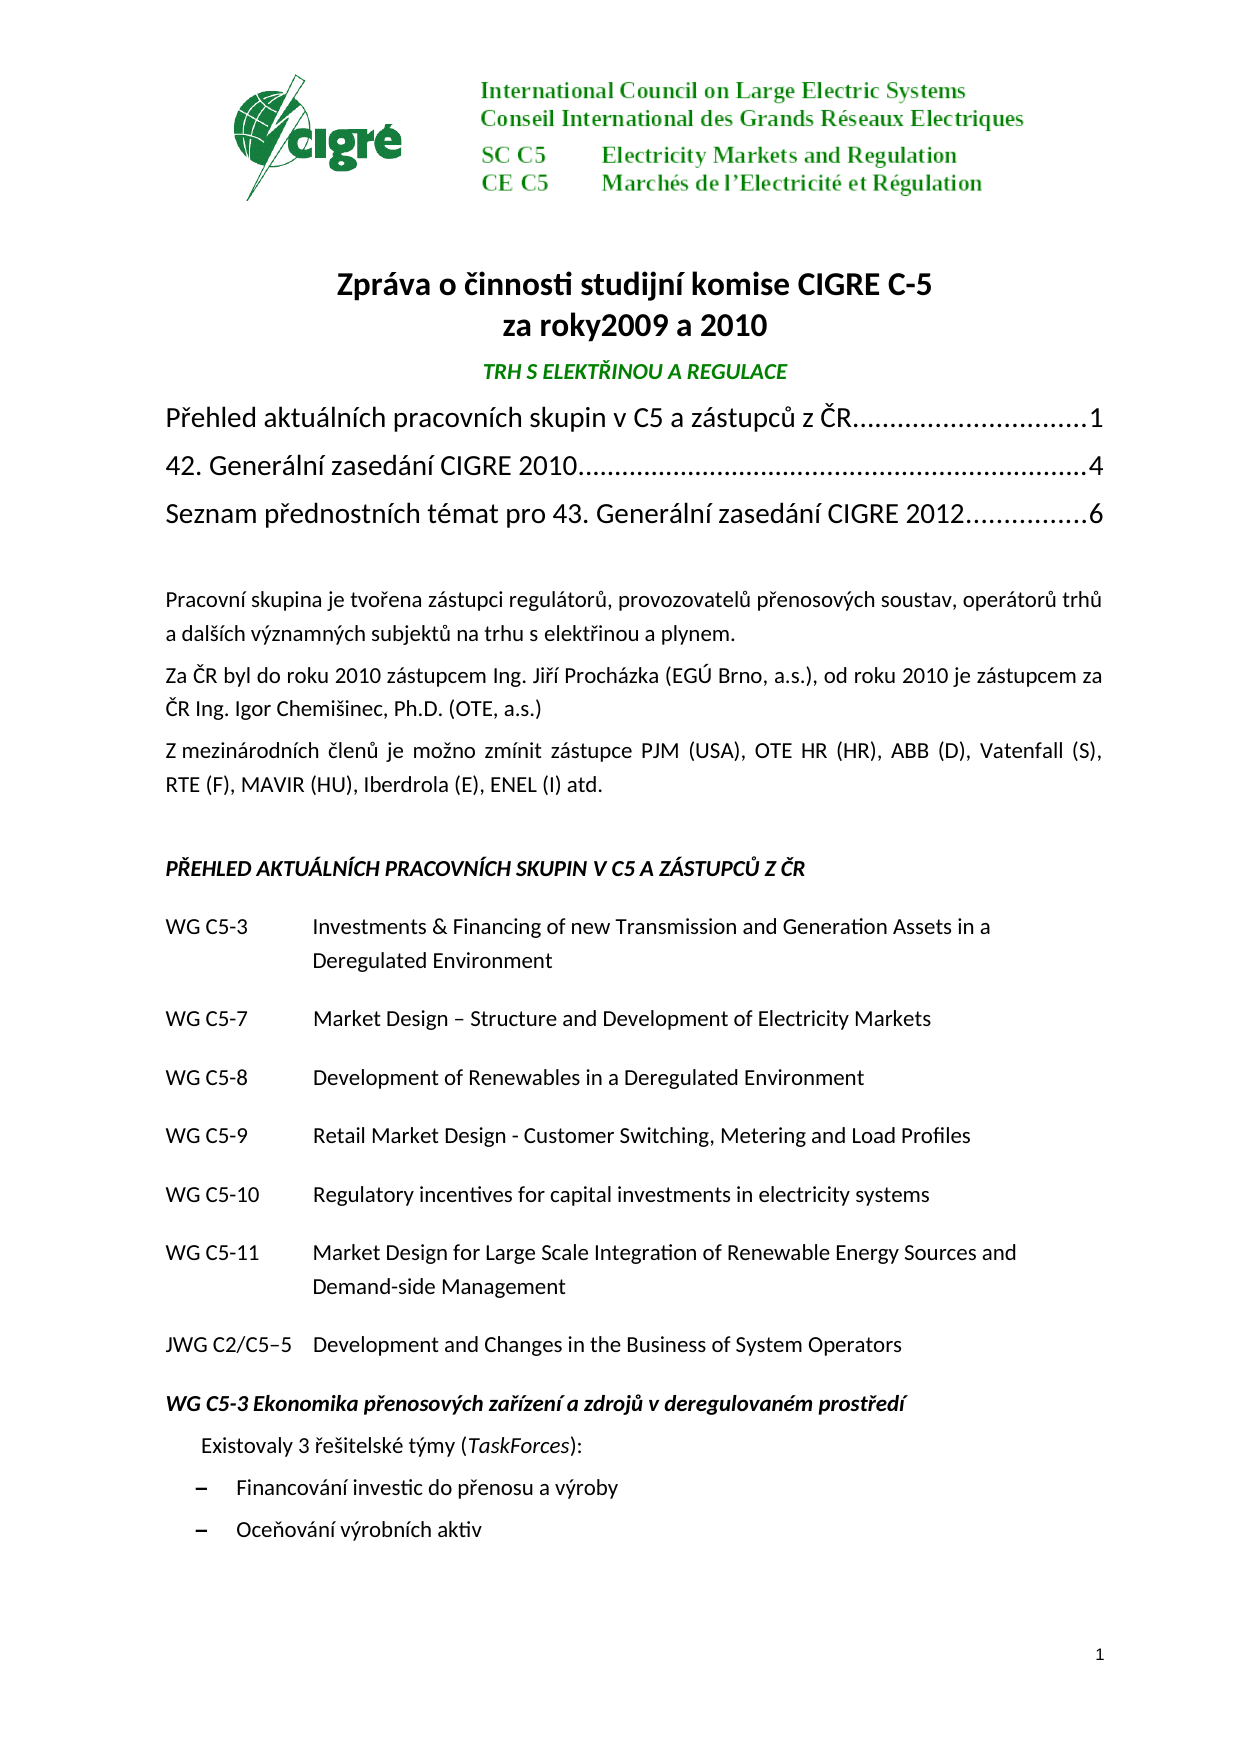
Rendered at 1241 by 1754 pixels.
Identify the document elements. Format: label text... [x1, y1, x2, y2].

text Zpráva o činnosti studijní komise CIGRE C-5 za roky2009 a 2010 [165, 263, 1104, 345]
text WG C5-9 Retail Market Design - Customer Switching, Metering and Load Profiles [165, 1121, 1104, 1149]
text Za ČR byl do roku 2010 zástupcem Ing. Jiří Procházka (EGÚ Brno, a.s.), od roku 2010 je zástupcem za ČR Ing. Igor Chemišinec, Ph.D. (OTE, a.s.) [165, 661, 1104, 722]
text WG C5-11 Market Design for Large Scale Integration of Renewable Energy Sources and Demand-side Management [165, 1238, 1104, 1300]
text Oceňování výrobních aktiv [195, 1515, 1104, 1543]
text Přehled aktuálních pracovních skupin v C5 a zástupců z ČR 1 [165, 399, 1104, 435]
text Z mezinárodních členů je možno zmínit zástupce PJM (USA), OTE HR (HR), ABB (D), Vatenfall (S), RTE (F), MAVIR (HU), Iberdrola (E), ENEL (I) atd. [165, 736, 1104, 798]
text WG C5-3 Ekonomika přenosových zařízení a zdrojů v deregulovaném prostředí [165, 1389, 1104, 1417]
text WG C5-3 Investments & Financing of new Transmission and Generation Assets in a Deregulated Environment [165, 912, 1104, 974]
text Trh s elektřinou a regulace [165, 357, 1104, 385]
text 42. Generální zasedání CIGRE 2010 4 [165, 447, 1104, 483]
text WG C5-10 Regulatory incentives for capital investments in electricity systems [165, 1180, 1104, 1208]
picture [232, 74, 402, 201]
subtitle Přehled aktuálních pracovních skupin v C5 a zástupců z ČR [165, 854, 1104, 882]
text Existovaly 3 řešitelské týmy (TaskForces): [165, 1431, 1104, 1459]
text JWG C2/C5–5 Development and Changes in the Business of System Operators [165, 1331, 1104, 1358]
text Pracovní skupina je tvořena zástupci regulátorů, provozovatelů přenosových soustav, operátorů trhů a dalších významných subjektů na trhu s elektřinou a plynem. [165, 586, 1104, 647]
text WG C5-8 Development of Renewables in a Deregulated Environment [165, 1063, 1104, 1091]
text WG C5-7 Market Design – Structure and Development of Electricity Markets [165, 1004, 1104, 1032]
text Financování investic do přenosu a výroby [195, 1473, 1104, 1501]
text Seznam přednostních témat pro 43. Generální zasedání CIGRE 2012 6 [165, 496, 1104, 531]
